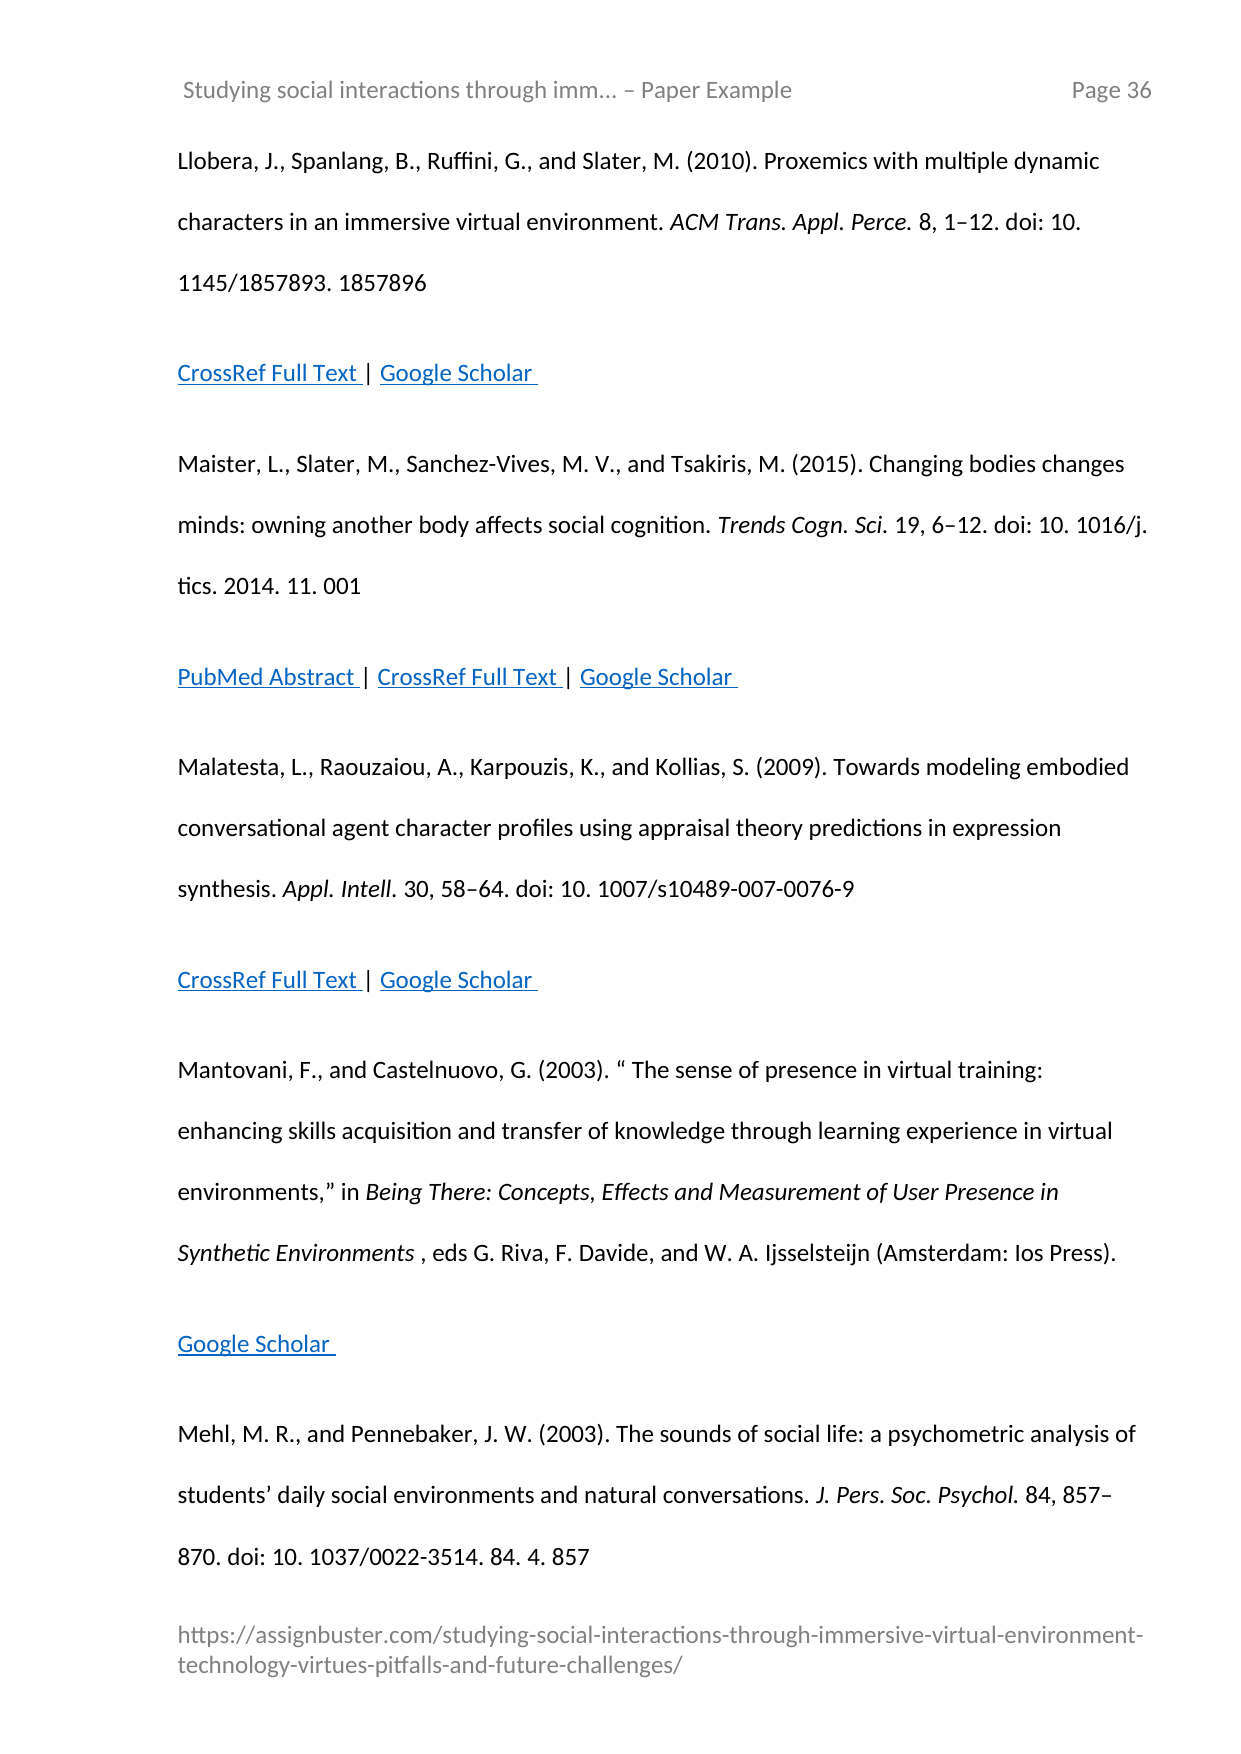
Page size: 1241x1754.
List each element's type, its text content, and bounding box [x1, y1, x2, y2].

text CrossRef Full Text | Google Scholar [177, 358, 1152, 388]
text Google Scholar [177, 1328, 1152, 1358]
text Mantovani, F., and Castelnuovo, G. (2003). “ The sense of presence in virtual training: enhancing skills acquisition and transfer of knowledge through learning experience in virtual environments,” in Being There: Concepts, Effects and Measurement of User Presence in Synthetic Environments , eds G. Riva, F. Davide, and W. A. Ijsselsteijn (Amsterdam: Ios Press). [177, 1054, 1152, 1268]
text Maister, L., Slater, M., Sanchez-Vives, M. V., and Tsakiris, M. (2015). Changing bodies changes minds: owning another body affects social cognition. Trends Cogn. Sci. 19, 6–12. doi: 10. 1016/j. tics. 2014. 11. 001 [177, 448, 1152, 601]
text PubMed Abstract | CrossRef Full Text | Google Scholar [177, 661, 1152, 691]
text Mehl, M. R., and Pennebaker, J. W. (2003). The sounds of social life: a psychometric analysis of students’ daily social environments and natural conversations. J. Pers. Soc. Psychol. 84, 857–870. doi: 10. 1037/0022-3514. 84. 4. 857 [177, 1418, 1152, 1571]
text CrossRef Full Text | Google Scholar [177, 964, 1152, 994]
text Malatesta, L., Raouzaiou, A., Karpouzis, K., and Kollias, S. (2009). Towards modeling embodied conversational agent character profiles using appraisal theory predictions in expression synthesis. Appl. Intell. 30, 58–64. doi: 10. 1007/s10489-007-0076-9 [177, 751, 1152, 904]
text Llobera, J., Spanlang, B., Ruffini, G., and Slater, M. (2010). Proxemics with multiple dynamic characters in an immersive virtual environment. ACM Trans. Appl. Perce. 8, 1–12. doi: 10. 1145/1857893. 1857896 [177, 145, 1152, 298]
